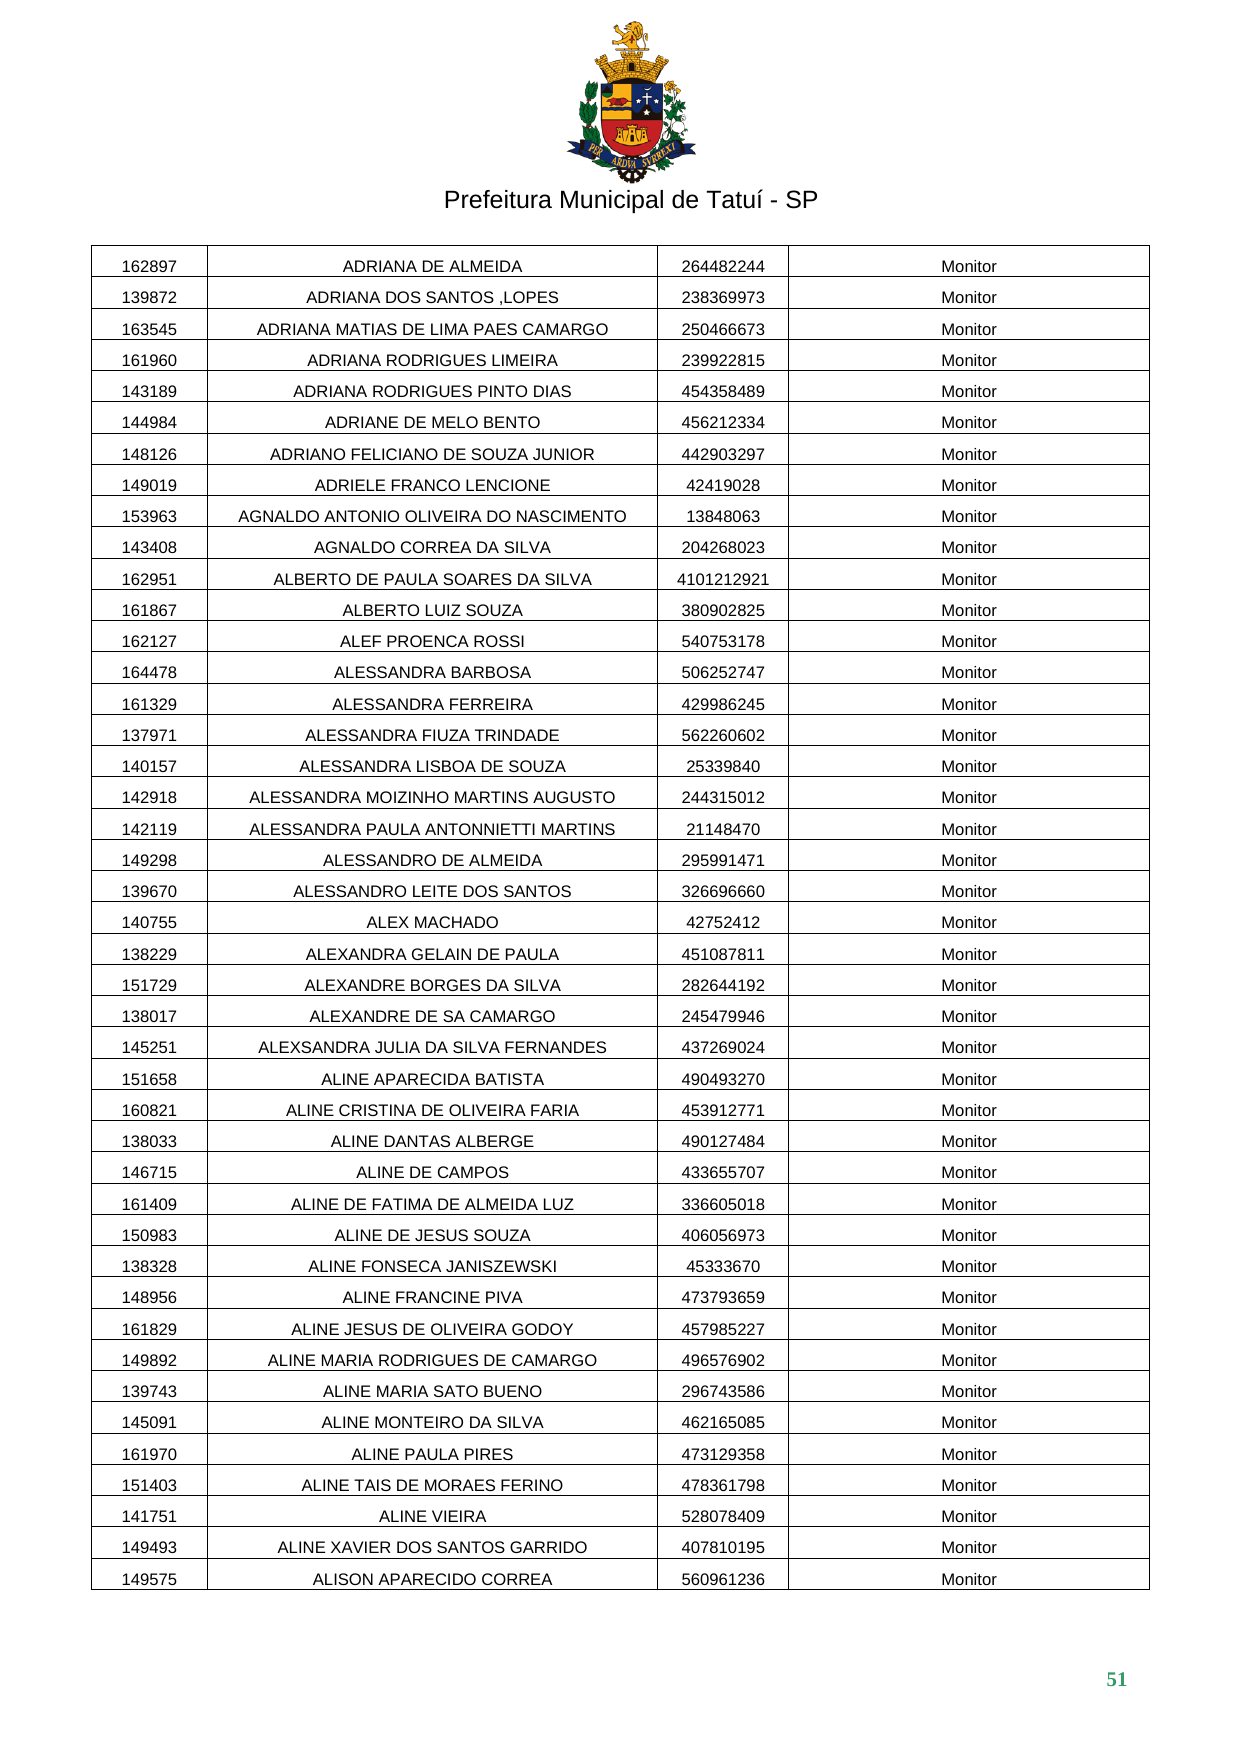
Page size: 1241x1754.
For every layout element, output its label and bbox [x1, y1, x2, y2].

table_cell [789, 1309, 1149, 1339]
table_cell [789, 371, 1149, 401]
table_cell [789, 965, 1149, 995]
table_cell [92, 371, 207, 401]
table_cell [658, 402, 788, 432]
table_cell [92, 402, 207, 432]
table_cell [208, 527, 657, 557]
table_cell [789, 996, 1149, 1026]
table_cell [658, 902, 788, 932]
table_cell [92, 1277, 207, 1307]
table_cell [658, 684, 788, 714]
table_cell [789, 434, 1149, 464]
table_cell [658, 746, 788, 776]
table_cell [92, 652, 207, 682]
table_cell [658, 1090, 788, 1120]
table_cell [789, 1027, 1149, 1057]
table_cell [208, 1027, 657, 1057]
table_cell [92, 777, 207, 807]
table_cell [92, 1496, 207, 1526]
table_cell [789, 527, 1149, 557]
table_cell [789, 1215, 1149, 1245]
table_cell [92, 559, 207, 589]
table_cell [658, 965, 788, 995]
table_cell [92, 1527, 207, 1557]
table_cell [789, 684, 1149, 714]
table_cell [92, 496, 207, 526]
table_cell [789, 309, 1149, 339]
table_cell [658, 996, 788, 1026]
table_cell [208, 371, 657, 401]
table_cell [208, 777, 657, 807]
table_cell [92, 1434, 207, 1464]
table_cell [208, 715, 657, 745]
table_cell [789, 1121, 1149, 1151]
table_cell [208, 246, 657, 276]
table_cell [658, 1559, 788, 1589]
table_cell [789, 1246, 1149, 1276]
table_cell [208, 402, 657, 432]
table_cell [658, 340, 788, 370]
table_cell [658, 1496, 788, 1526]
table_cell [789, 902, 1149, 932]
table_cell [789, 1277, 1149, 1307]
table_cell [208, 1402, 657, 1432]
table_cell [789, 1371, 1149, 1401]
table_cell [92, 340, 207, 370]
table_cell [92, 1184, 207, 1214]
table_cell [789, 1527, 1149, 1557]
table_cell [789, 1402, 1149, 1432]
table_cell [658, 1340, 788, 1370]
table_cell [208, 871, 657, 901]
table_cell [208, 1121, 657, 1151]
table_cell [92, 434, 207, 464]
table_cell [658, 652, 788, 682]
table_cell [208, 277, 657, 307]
picture [557, 19, 705, 186]
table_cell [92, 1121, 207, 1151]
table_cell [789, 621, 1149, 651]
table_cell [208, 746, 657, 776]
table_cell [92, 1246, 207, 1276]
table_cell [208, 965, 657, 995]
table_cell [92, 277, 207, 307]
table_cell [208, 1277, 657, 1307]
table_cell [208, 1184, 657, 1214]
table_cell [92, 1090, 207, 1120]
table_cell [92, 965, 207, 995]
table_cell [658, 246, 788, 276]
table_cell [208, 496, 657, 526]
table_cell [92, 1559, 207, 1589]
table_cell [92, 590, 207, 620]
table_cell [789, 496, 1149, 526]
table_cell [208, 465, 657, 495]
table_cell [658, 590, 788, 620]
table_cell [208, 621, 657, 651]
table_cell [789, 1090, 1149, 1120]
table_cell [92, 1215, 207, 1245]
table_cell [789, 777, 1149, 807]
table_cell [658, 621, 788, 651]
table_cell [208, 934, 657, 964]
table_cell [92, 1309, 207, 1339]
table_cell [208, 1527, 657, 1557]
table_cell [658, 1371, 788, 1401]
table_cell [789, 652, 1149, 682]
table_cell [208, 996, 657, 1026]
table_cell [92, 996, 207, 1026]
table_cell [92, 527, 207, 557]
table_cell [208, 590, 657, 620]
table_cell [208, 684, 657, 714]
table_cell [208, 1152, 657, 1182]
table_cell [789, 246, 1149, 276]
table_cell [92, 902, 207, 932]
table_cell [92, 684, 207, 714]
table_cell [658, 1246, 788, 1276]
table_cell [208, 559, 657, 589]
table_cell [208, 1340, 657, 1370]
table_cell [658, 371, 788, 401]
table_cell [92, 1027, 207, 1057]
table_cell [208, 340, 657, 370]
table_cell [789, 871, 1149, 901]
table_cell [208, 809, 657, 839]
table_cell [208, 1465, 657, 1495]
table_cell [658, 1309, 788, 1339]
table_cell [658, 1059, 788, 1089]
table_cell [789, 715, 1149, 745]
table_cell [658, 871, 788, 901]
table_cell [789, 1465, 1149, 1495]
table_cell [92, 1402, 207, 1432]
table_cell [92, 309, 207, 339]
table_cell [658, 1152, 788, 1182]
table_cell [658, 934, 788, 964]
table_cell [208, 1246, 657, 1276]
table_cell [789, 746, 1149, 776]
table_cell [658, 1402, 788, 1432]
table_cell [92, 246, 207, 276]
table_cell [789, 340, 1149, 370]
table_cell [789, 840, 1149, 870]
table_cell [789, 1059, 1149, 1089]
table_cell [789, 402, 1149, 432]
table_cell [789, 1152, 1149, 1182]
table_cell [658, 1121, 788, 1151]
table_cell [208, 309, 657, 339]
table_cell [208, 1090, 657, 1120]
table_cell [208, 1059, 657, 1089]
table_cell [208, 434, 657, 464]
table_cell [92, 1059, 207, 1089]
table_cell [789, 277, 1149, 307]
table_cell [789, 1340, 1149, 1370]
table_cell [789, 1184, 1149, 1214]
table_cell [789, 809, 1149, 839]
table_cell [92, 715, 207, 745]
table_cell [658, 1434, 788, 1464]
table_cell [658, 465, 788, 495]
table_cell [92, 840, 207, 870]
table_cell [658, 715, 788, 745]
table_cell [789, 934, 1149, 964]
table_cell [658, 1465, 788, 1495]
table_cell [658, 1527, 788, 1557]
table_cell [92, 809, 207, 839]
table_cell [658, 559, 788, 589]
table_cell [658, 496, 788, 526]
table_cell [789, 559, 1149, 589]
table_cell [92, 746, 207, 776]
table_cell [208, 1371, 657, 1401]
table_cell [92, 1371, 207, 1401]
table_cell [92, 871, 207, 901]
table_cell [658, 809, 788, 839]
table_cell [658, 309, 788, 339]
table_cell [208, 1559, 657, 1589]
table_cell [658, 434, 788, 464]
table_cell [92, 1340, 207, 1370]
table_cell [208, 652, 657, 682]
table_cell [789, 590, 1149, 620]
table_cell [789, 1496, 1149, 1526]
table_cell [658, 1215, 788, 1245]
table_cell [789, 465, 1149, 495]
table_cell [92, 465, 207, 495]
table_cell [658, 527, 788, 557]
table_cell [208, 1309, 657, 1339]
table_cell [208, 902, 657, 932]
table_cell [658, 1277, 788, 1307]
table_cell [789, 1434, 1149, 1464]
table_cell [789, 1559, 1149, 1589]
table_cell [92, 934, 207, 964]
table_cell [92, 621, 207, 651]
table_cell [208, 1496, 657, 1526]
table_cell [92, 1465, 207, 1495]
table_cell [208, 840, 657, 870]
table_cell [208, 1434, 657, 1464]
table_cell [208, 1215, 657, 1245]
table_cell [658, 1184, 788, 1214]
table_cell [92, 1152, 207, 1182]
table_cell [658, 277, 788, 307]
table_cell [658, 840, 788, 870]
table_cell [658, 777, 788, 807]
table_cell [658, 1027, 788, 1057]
